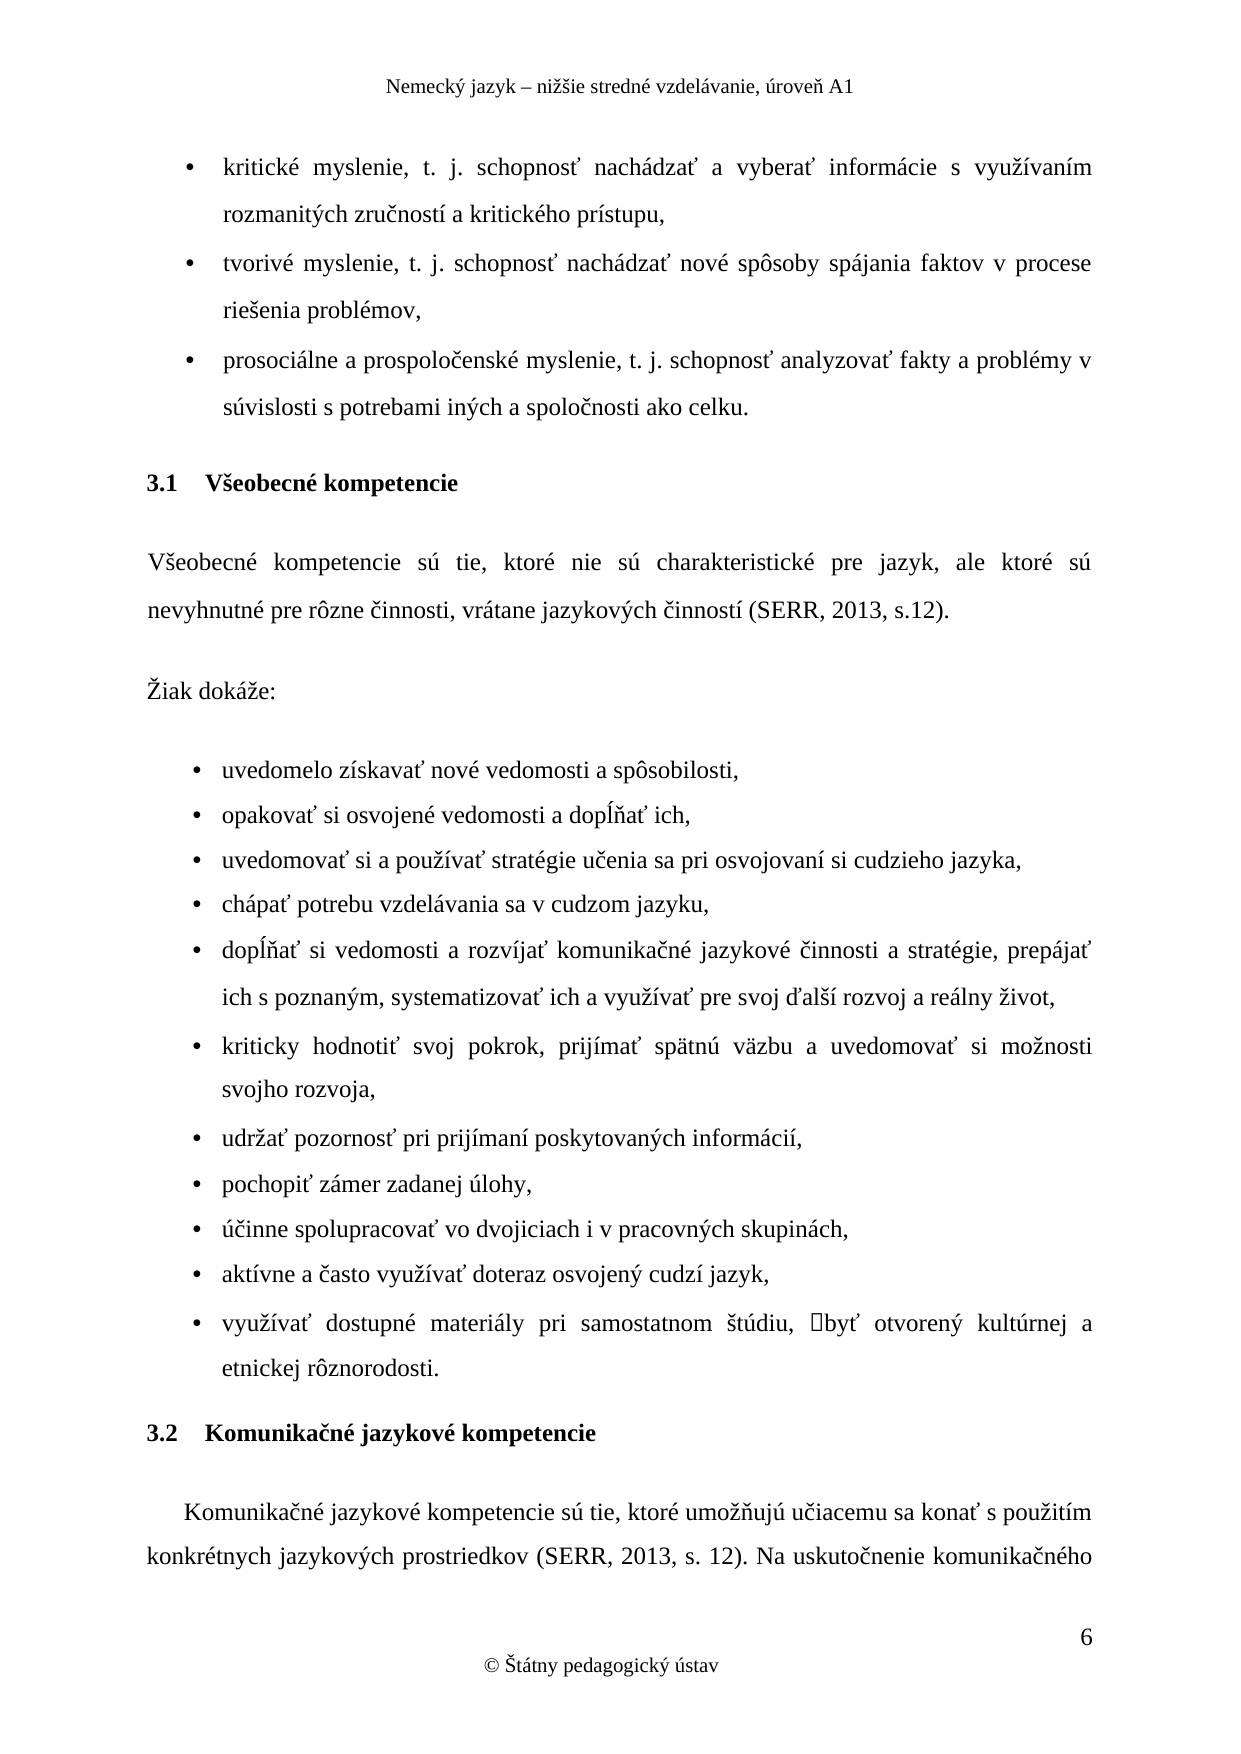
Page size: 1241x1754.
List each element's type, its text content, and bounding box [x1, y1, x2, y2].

list pochopiť zámer zadanej úlohy, [192, 1169, 1093, 1198]
list prosociálne a prospoločenské myslenie, t. j. schopnosť analyzovať fakty a problémy v súvislosti s potrebami iných a spoločnosti ako celku. [185, 345, 1093, 421]
subtitle 3.2 Komunikačné jazykové kompetencie [146, 1418, 1093, 1447]
text Všeobecné kompetencie sú tie, ktoré nie sú charakteristické pre jazyk, ale ktoré sú nevyhnutné pre rôzne činnosti, vrátane jazykových činností (SERR, 2013, s.12). [146, 547, 1093, 624]
subtitle 3.1 Všeobecné kompetencie [146, 468, 1093, 497]
list udržať pozornosť pri prijímaní poskytovaných informácií, [192, 1123, 1093, 1152]
list kritické myslenie, t. j. schopnosť nachádzať a vyberať informácie s využívaním rozmanitých zručností a kritického prístupu, [185, 152, 1093, 228]
list tvorivé myslenie, t. j. schopnosť nachádzať nové spôsoby spájania faktov v procese riešenia problémov, [185, 248, 1093, 324]
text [146, 1497, 1093, 1570]
list kriticky hodnotiť svoj pokrok, prijímať spätnú väzbu a uvedomovať si možnosti svojho rozvoja, [192, 1031, 1093, 1103]
list aktívne a často využívať doteraz osvojený cudzí jazyk, [192, 1259, 1093, 1288]
list dopĺňať si vedomosti a rozvíjať komunikačné jazykové činnosti a stratégie, prepájať ich s poznaným, systematizovať ich a využívať pre svoj ďalší rozvoj a reálny život, [192, 934, 1093, 1011]
list uvedomovať si a používať stratégie učenia sa pri osvojovaní si cudzieho jazyka, [192, 846, 1093, 874]
list účinne spolupracovať vo dvojiciach i v pracovných skupinách, [192, 1214, 1093, 1243]
list využívať dostupné materiály pri samostatnom štúdiu, byť otvorený kultúrnej a etnickej rôznorodosti. [192, 1305, 1093, 1382]
text Žiak dokáže: [146, 676, 1093, 705]
list uvedomelo získavať nové vedomosti a spôsobilosti, [192, 754, 1093, 783]
list opakovať si osvojené vedomosti a dopĺňať ich, [192, 800, 1093, 829]
list chápať potrebu vzdelávania sa v cudzom jazyku, [192, 889, 1093, 918]
